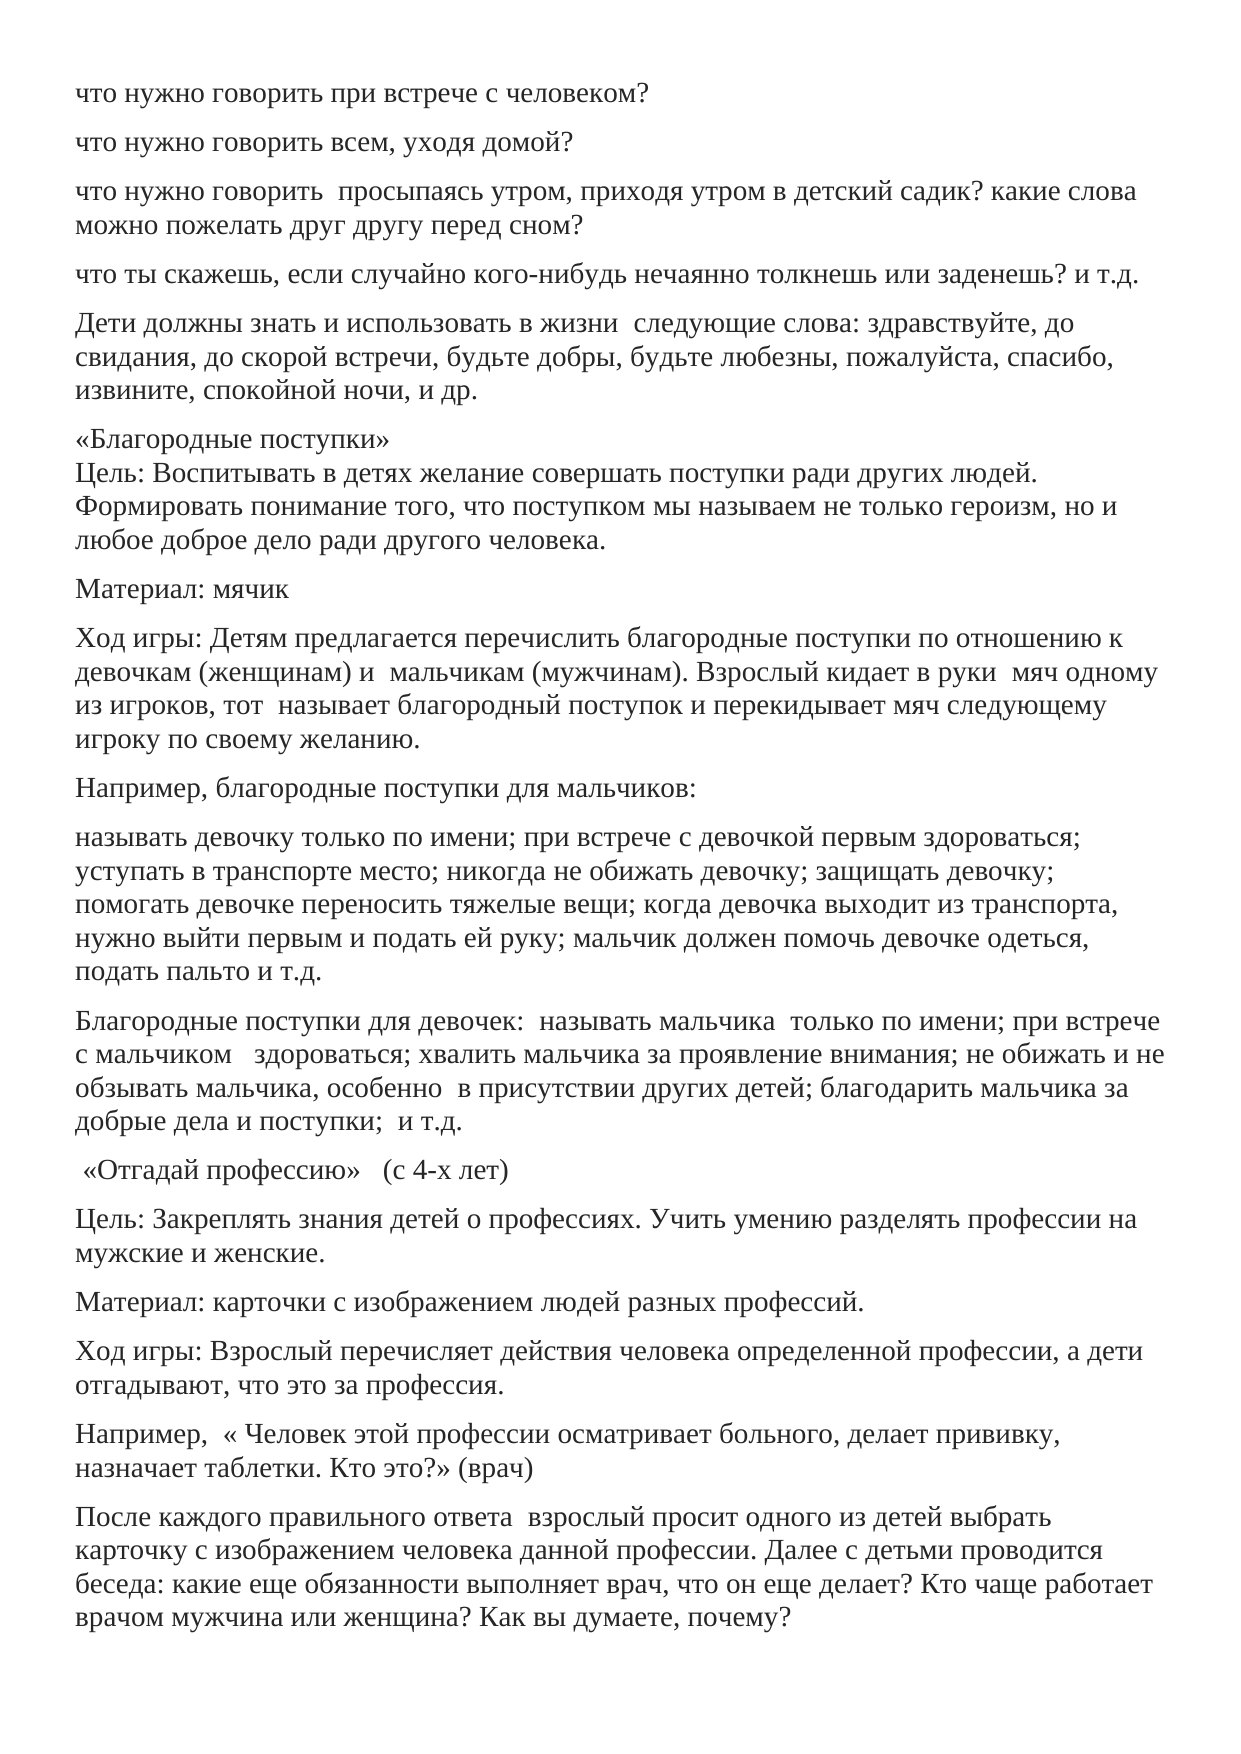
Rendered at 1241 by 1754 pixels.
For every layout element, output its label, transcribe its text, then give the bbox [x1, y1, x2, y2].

text «Благородные поступки» Цель: Воспитывать в детях желание совершать поступки ради других людей. Формировать понимание того, что поступком мы называем не только героизм, но и любое доброе дело ради другого человека. [75, 421, 1165, 556]
text что ты скажешь, если случайно кого-нибудь нечаянно толкнешь или заденешь? и т.д. [75, 256, 1165, 289]
text «Отгадай профессию» (с 4-х лет) [75, 1152, 1165, 1186]
text Материал: мячик [75, 571, 1165, 605]
text Благородные поступки для девочек: называть мальчика только по имени; при встрече с мальчиком здороваться; хвалить мальчика за проявление внимания; не обижать и не обзывать мальчика, особенно в присутствии других детей; благодарить мальчика за добрые дела и поступки; и т.д. [75, 1003, 1165, 1137]
text называть девочку только по имени; при встрече с девочкой первым здороваться; уступать в транспорте место; никогда не обижать девочку; защищать девочку; помогать девочке переносить тяжелые вещи; когда девочка выходит из транспорта, нужно выйти первым и подать ей руку; мальчик должен помочь девочке одеться, подать пальто и т.д. [75, 819, 1165, 987]
text что нужно говорить всем, уходя домой? [75, 124, 1165, 158]
text Материал: карточки с изображением людей разных профессий. [75, 1284, 1165, 1318]
text что нужно говорить при встрече с человеком? [75, 75, 1165, 108]
text Дети должны знать и использовать в жизни следующие слова: здравствуйте, до свидания, до скорой встречи, будьте добры, будьте любезны, пожалуйста, спасибо, извините, спокойной ночи, и др. [75, 305, 1165, 406]
text Цель: Закреплять знания детей о профессиях. Учить умению разделять профессии на мужские и женские. [75, 1202, 1165, 1269]
text Например, благородные поступки для мальчиков: [75, 770, 1165, 804]
text что нужно говорить просыпаясь утром, приходя утром в детский садик? какие слова можно пожелать друг другу перед сном? [75, 173, 1165, 240]
text Ход игры: Детям предлагается перечислить благородные поступки по отношению к девочкам (женщинам) и мальчикам (мужчинам). Взрослый кидает в руки мяч одному из игроков, тот называет благородный поступок и перекидывает мяч следующему игроку по своему желанию. [75, 620, 1165, 754]
text Ход игры: Взрослый перечисляет действия человека определенной профессии, а дети отгадывают, что это за профессия. [75, 1333, 1165, 1401]
text Например, « Человек этой профессии осматривает больного, делает прививку, назначает таблетки. Кто это?» (врач) [75, 1416, 1165, 1483]
text После каждого правильного ответа взрослый просит одного из детей выбрать карточку с изображением человека данной профессии. Далее с детьми проводится беседа: какие еще обязанности выполняет врач, что он еще делает? Кто чаще работает врачом мужчина или женщина? Как вы думаете, почему? [75, 1499, 1165, 1633]
